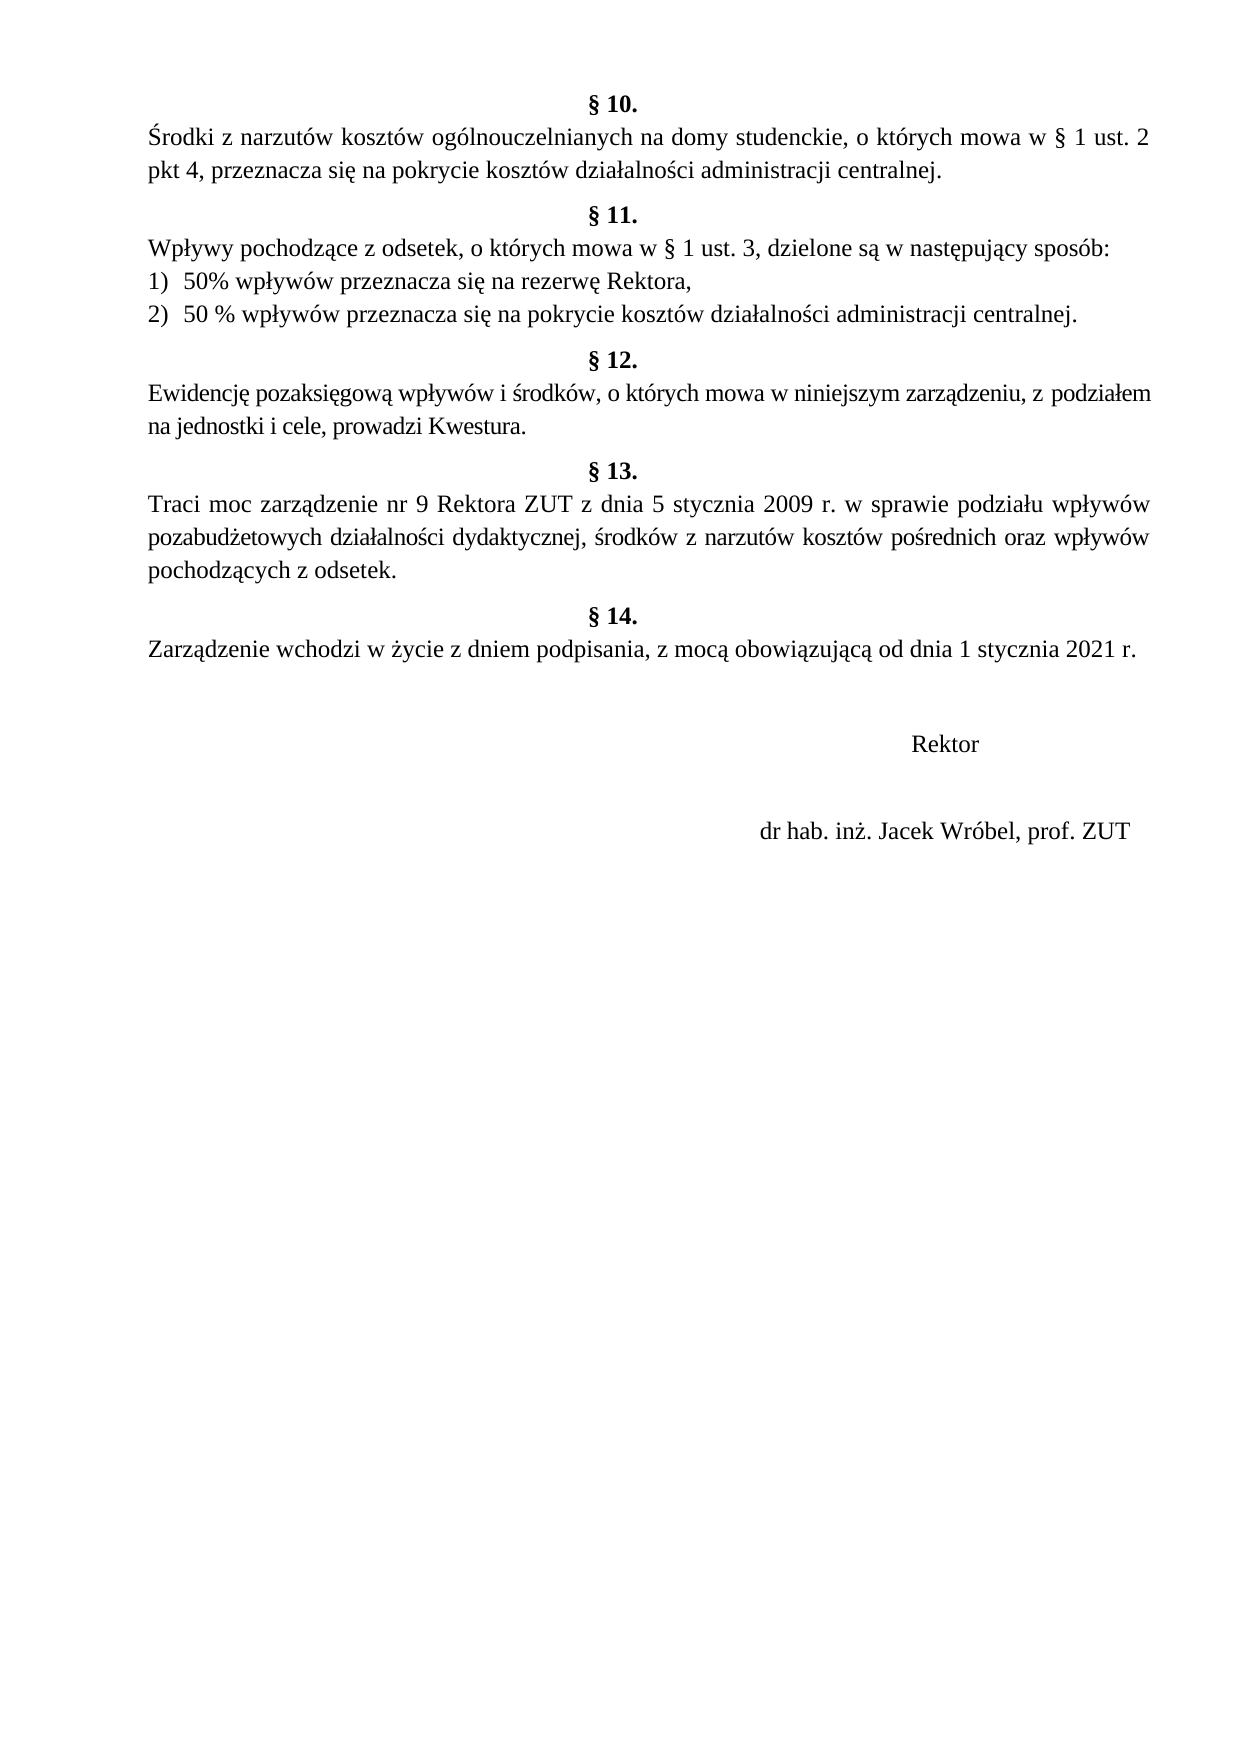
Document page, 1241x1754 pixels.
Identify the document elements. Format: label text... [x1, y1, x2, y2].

list 50% wpływów przeznacza się na rezerwę Rektora, [148, 266, 1152, 295]
list 50 % wpływów przeznacza się na pokrycie kosztów działalności administracji centralnej. [148, 299, 1152, 328]
text Zarządzenie wchodzi w życie z dniem podpisania, z mocą obowiązującą od dnia 1 stycznia 2021 r. [148, 634, 1152, 663]
text Ewidencję pozaksięgową wpływów i środków, o których mowa w niniejszym zarządzeniu, z podziałem na jednostki i cele, prowadzi Kwestura. [148, 378, 1152, 439]
text Traci moc zarządzenie nr 9 Rektora ZUT z dnia 5 stycznia 2009 r. w sprawie podziału wpływów pozabudżetowych działalności dydaktycznej, środków z narzutów kosztów pośrednich oraz wpływów pochodzących z odsetek. [148, 489, 1152, 584]
text Środki z narzutów kosztów ogólnouczelnianych na domy studenckie, o których mowa w § 1 ust. 2 pkt 4, przeznacza się na pokrycie kosztów działalności administracji centralnej. [148, 122, 1152, 183]
text Rektor dr hab. inż. Jacek Wróbel, prof. ZUT [738, 729, 1152, 844]
text Wpływy pochodzące z odsetek, o których mowa w § 1 ust. 3, dzielone są w następujący sposób: [148, 233, 1152, 262]
